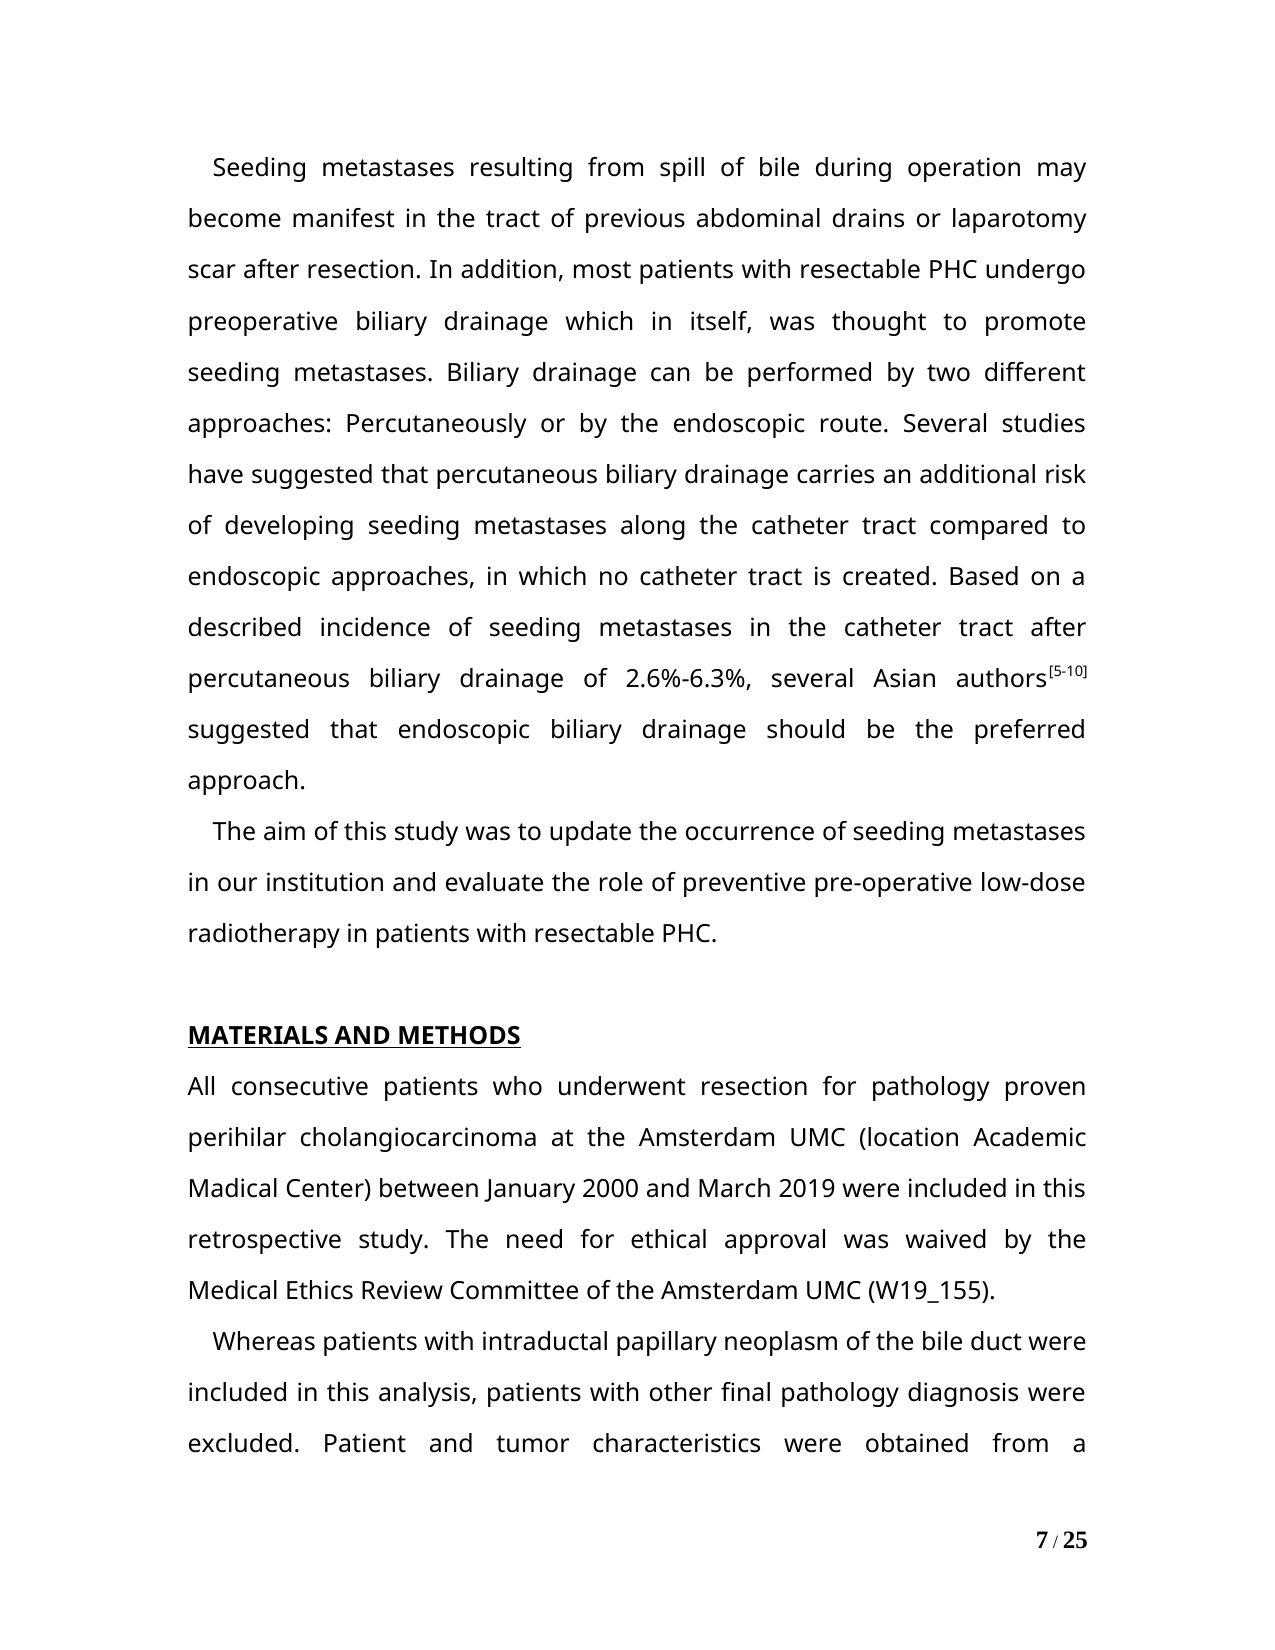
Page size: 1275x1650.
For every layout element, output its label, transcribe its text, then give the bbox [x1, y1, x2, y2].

text The aim of this study was to update the occurrence of seeding metastases in our institution and evaluate the role of preventive pre-operative low-dose radiotherapy in patients with resectable PHC. [187, 813, 1087, 950]
text MATERIALS AND METHODS [187, 1018, 1087, 1052]
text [187, 1324, 1087, 1460]
text All consecutive patients who underwent resection for pathology proven perihilar cholangiocarcinoma at the Amsterdam UMC (location Academic Madical Center) between January 2000 and March 2019 were included in this retrospective study. The need for ethical approval was waived by the Medical Ethics Review Committee of the Amsterdam UMC (W19_155). [187, 1069, 1087, 1307]
text Seeding metastases resulting from spill of bile during operation may become manifest in the tract of previous abdominal drains or laparotomy scar after resection. In addition, most patients with resectable PHC undergo preoperative biliary drainage which in itself, was thought to promote seeding metastases. Biliary drainage can be performed by two different approaches: Percutaneously or by the endoscopic route. Several studies have suggested that percutaneous biliary drainage carries an additional risk of developing seeding metastases along the catheter tract compared to endoscopic approaches, in which no catheter tract is created. Based on a described incidence of seeding metastases in the catheter tract after percutaneous biliary drainage of 2.6%-6.3%, several Asian authors[5-10] suggested that endoscopic biliary drainage should be the preferred approach. [187, 150, 1087, 797]
